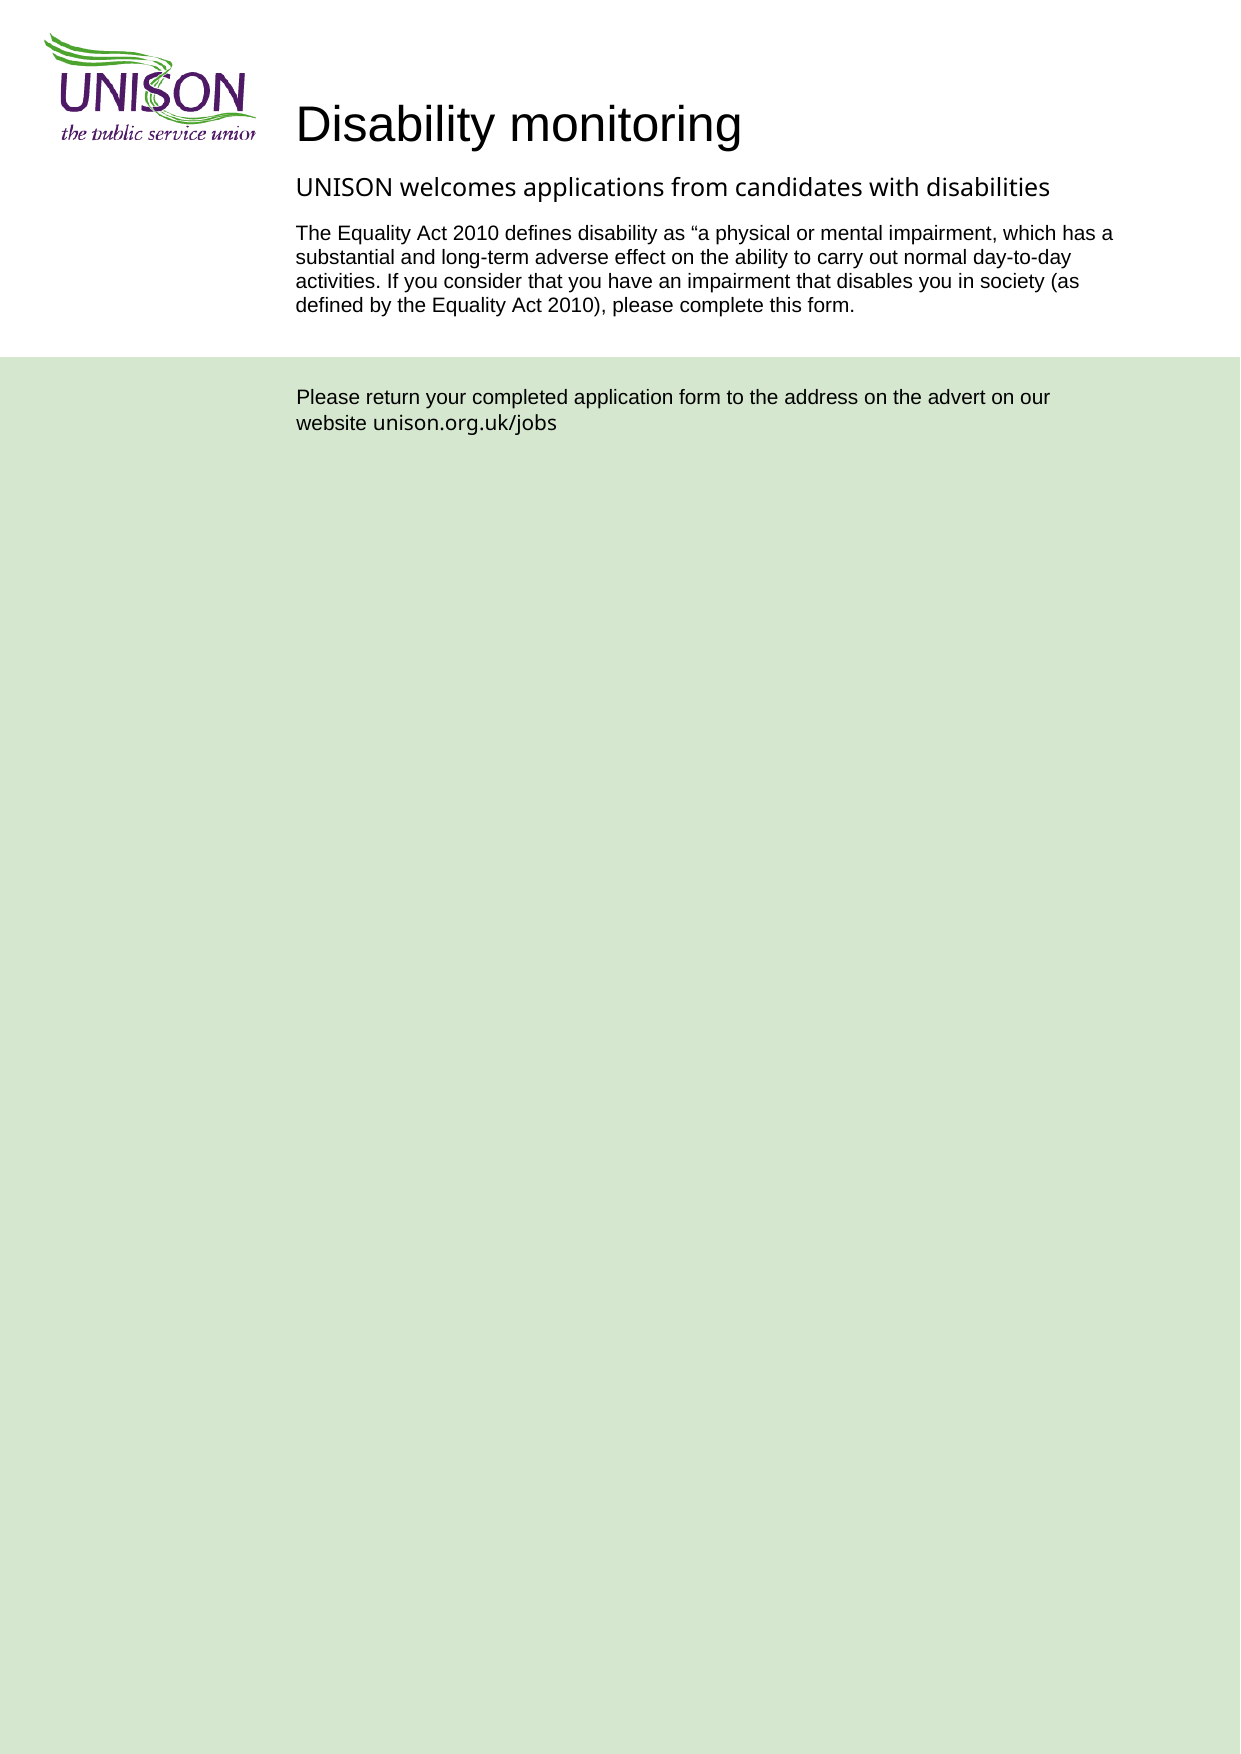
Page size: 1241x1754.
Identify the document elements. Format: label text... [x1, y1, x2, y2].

text Please return your completed application form to the address on the advert on our website unison.org.uk/jobs [296, 384, 1182, 437]
picture [43, 33, 256, 139]
